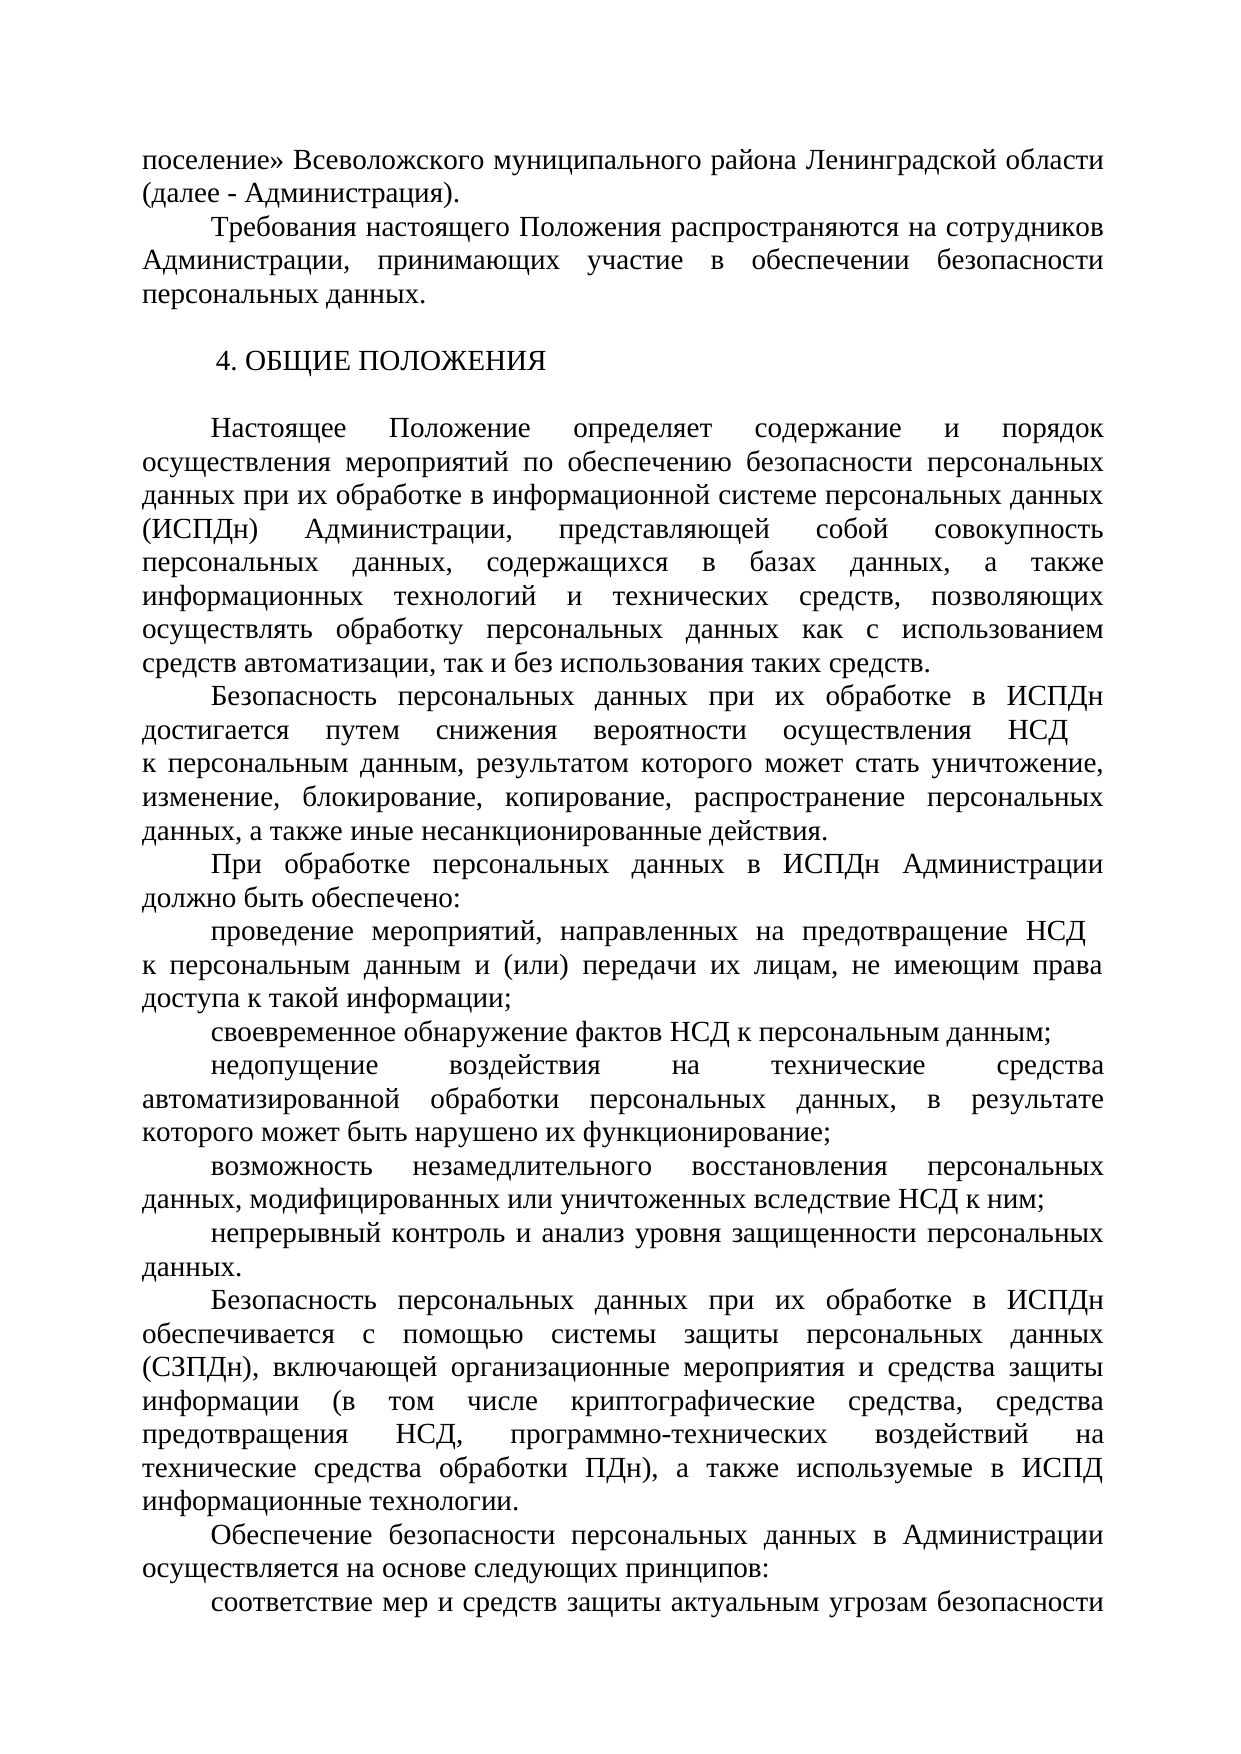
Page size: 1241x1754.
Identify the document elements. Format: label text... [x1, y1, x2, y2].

text своевременное обнаружение фактов НСД к персональным данным; [142, 1014, 1104, 1047]
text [142, 142, 1104, 209]
text Требования настоящего Положения распространяются на сотрудников Администрации, принимающих участие в обеспечении безопасности персональных данных. [142, 209, 1104, 309]
text Обеспечение безопасности персональных данных в Администрации осуществляется на основе следующих принципов: [142, 1517, 1104, 1584]
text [142, 1584, 1104, 1618]
text Настоящее Положение определяет содержание и порядок осуществления мероприятий по обеспечению безопасности персональных данных при их обработке в информационной системе персональных данных (ИСПДн) Администрации, представляющей собой совокупность персональных данных, содержащихся в базах данных, а также информационных технологий и технических средств, позволяющих осуществлять обработку персональных данных как с использованием средств автоматизации, так и без использования таких средств. [142, 410, 1104, 678]
text проведение мероприятий, направленных на предотвращение НСД к персональным данным и (или) передачи их лицам, не имеющим права доступа к такой информации; [142, 913, 1104, 1014]
text При обработке персональных данных в ИСПДн Администрации должно быть обеспечено: [142, 846, 1104, 913]
text Безопасность персональных данных при их обработке в ИСПДн достигается путем снижения вероятности осуществления НСД к персональным данным, результатом которого может стать уничтожение, изменение, блокирование, копирование, распространение персональных данных, а также иные несанкционированные действия. [142, 678, 1104, 846]
text возможность незамедлительного восстановления персональных данных, модифицированных или уничтоженных вследствие НСД к ним; [142, 1148, 1104, 1215]
text непрерывный контроль и анализ уровня защищенности персональных данных. [142, 1215, 1104, 1282]
text Безопасность персональных данных при их обработке в ИСПДн обеспечивается с помощью системы защиты персональных данных (СЗПДн), включающей организационные мероприятия и средства защиты информации (в том числе криптографические средства, средства предотвращения НСД, программно-технических воздействий на технические средства обработки ПДн), а также используемые в ИСПД информационные технологии. [142, 1282, 1104, 1517]
text 4. ОБЩИЕ ПОЛОЖЕНИЯ [142, 343, 1104, 377]
text недопущение воздействия на технические средства автоматизированной обработки персональных данных, в результате которого может быть нарушено их функционирование; [142, 1047, 1104, 1148]
